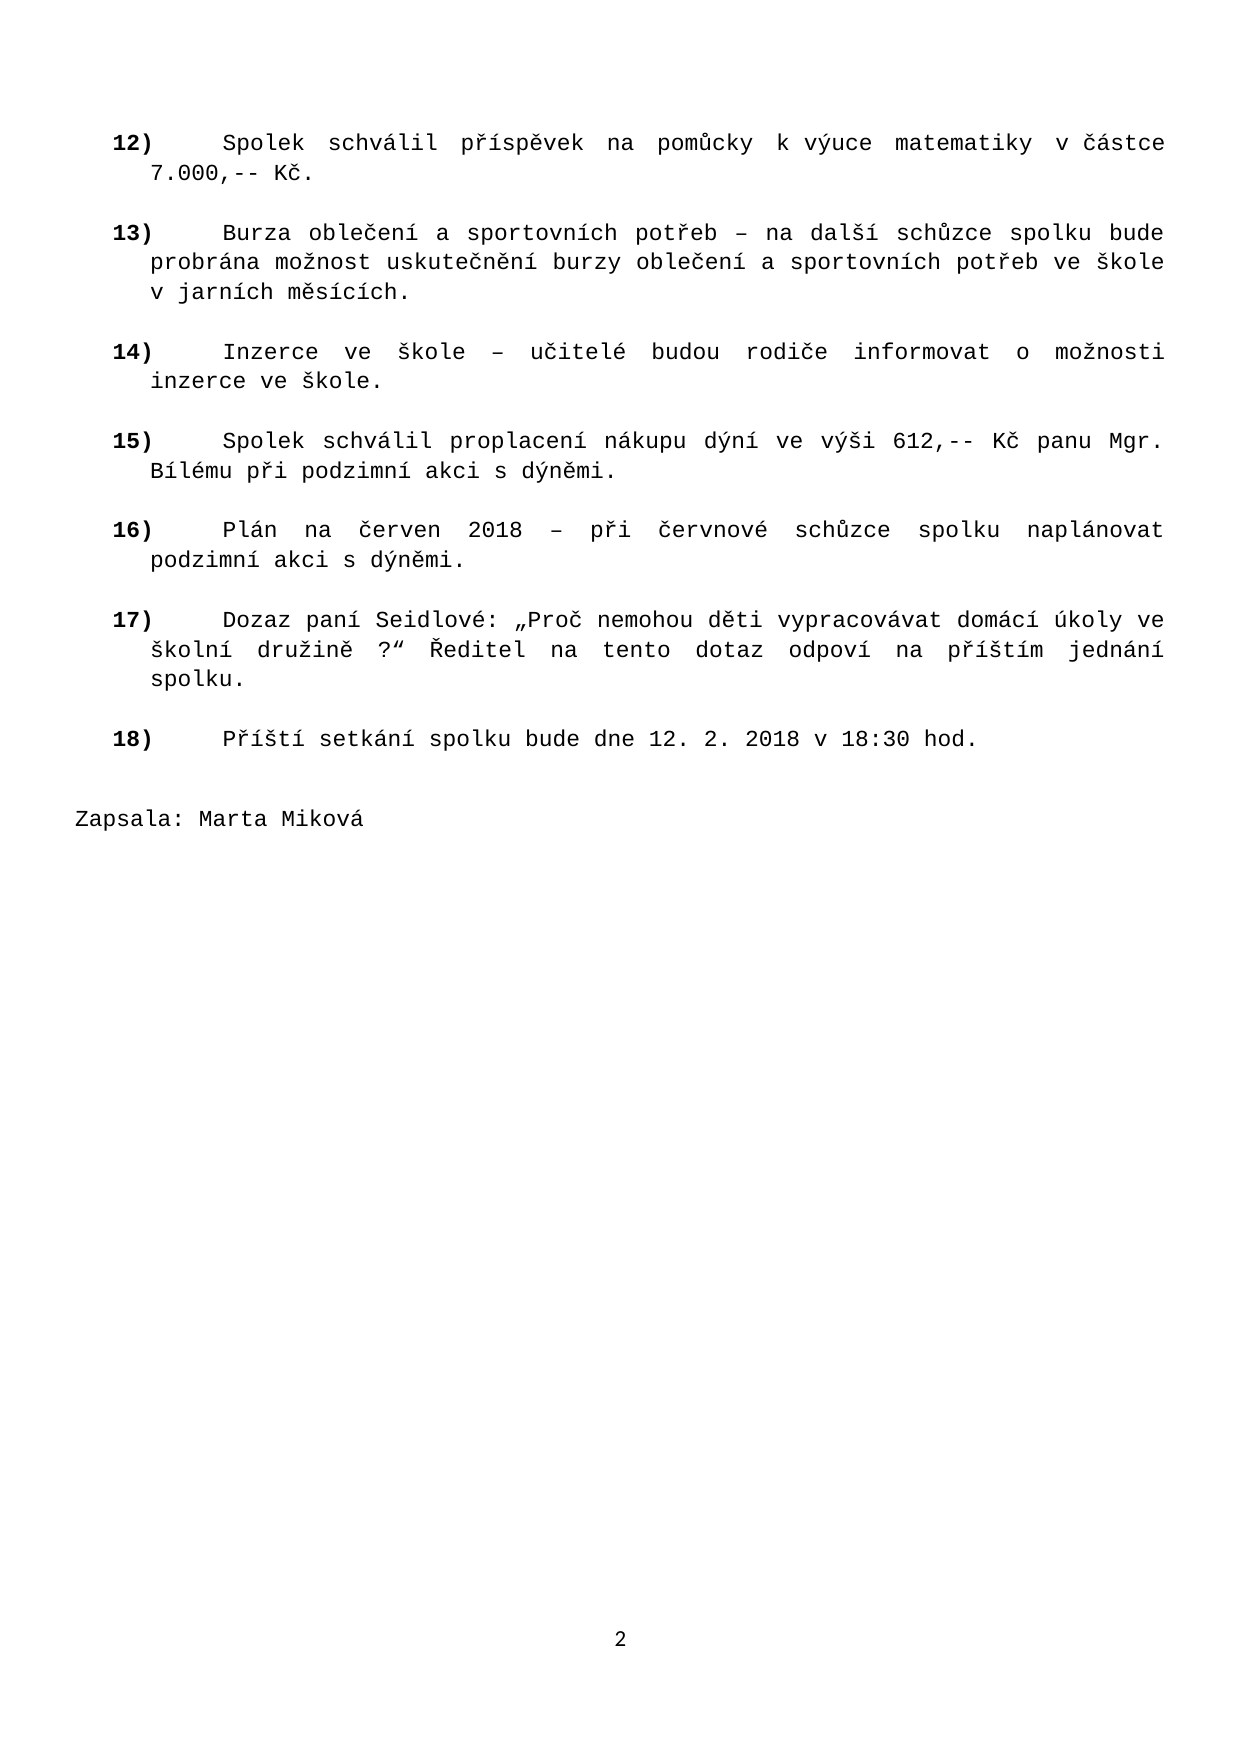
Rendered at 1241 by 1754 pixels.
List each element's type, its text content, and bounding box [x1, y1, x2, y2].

list Plán na červen 2018 – při červnové schůzce spolku naplánovat podzimní akci s dýněmi. [112, 519, 1165, 574]
list Příští setkání spolku bude dne 12. 2. 2018 v 18:30 hod. [112, 727, 1165, 753]
list Spolek schválil příspěvek na pomůcky k výuce matematiky v částce 7.000,-- Kč. [112, 132, 1165, 187]
list Burza oblečení a sportovních potřeb – na další schůzce spolku bude probrána možnost uskutečnění burzy oblečení a sportovních potřeb ve škole v jarních měsících. [112, 221, 1165, 306]
text Zapsala: Marta Miková [75, 808, 1165, 834]
list Inzerce ve škole – učitelé budou rodiče informovat o možnosti inzerce ve škole. [112, 340, 1165, 396]
list Dozaz paní Seidlové: „Proč nemohou děti vypracovávat domácí úkoly ve školní družině ?“ Ředitel na tento dotaz odpoví na příštím jednání spolku. [112, 608, 1165, 694]
list Spolek schválil proplacení nákupu dýní ve výši 612,-- Kč panu Mgr. Bílému při podzimní akci s dýněmi. [112, 429, 1165, 485]
